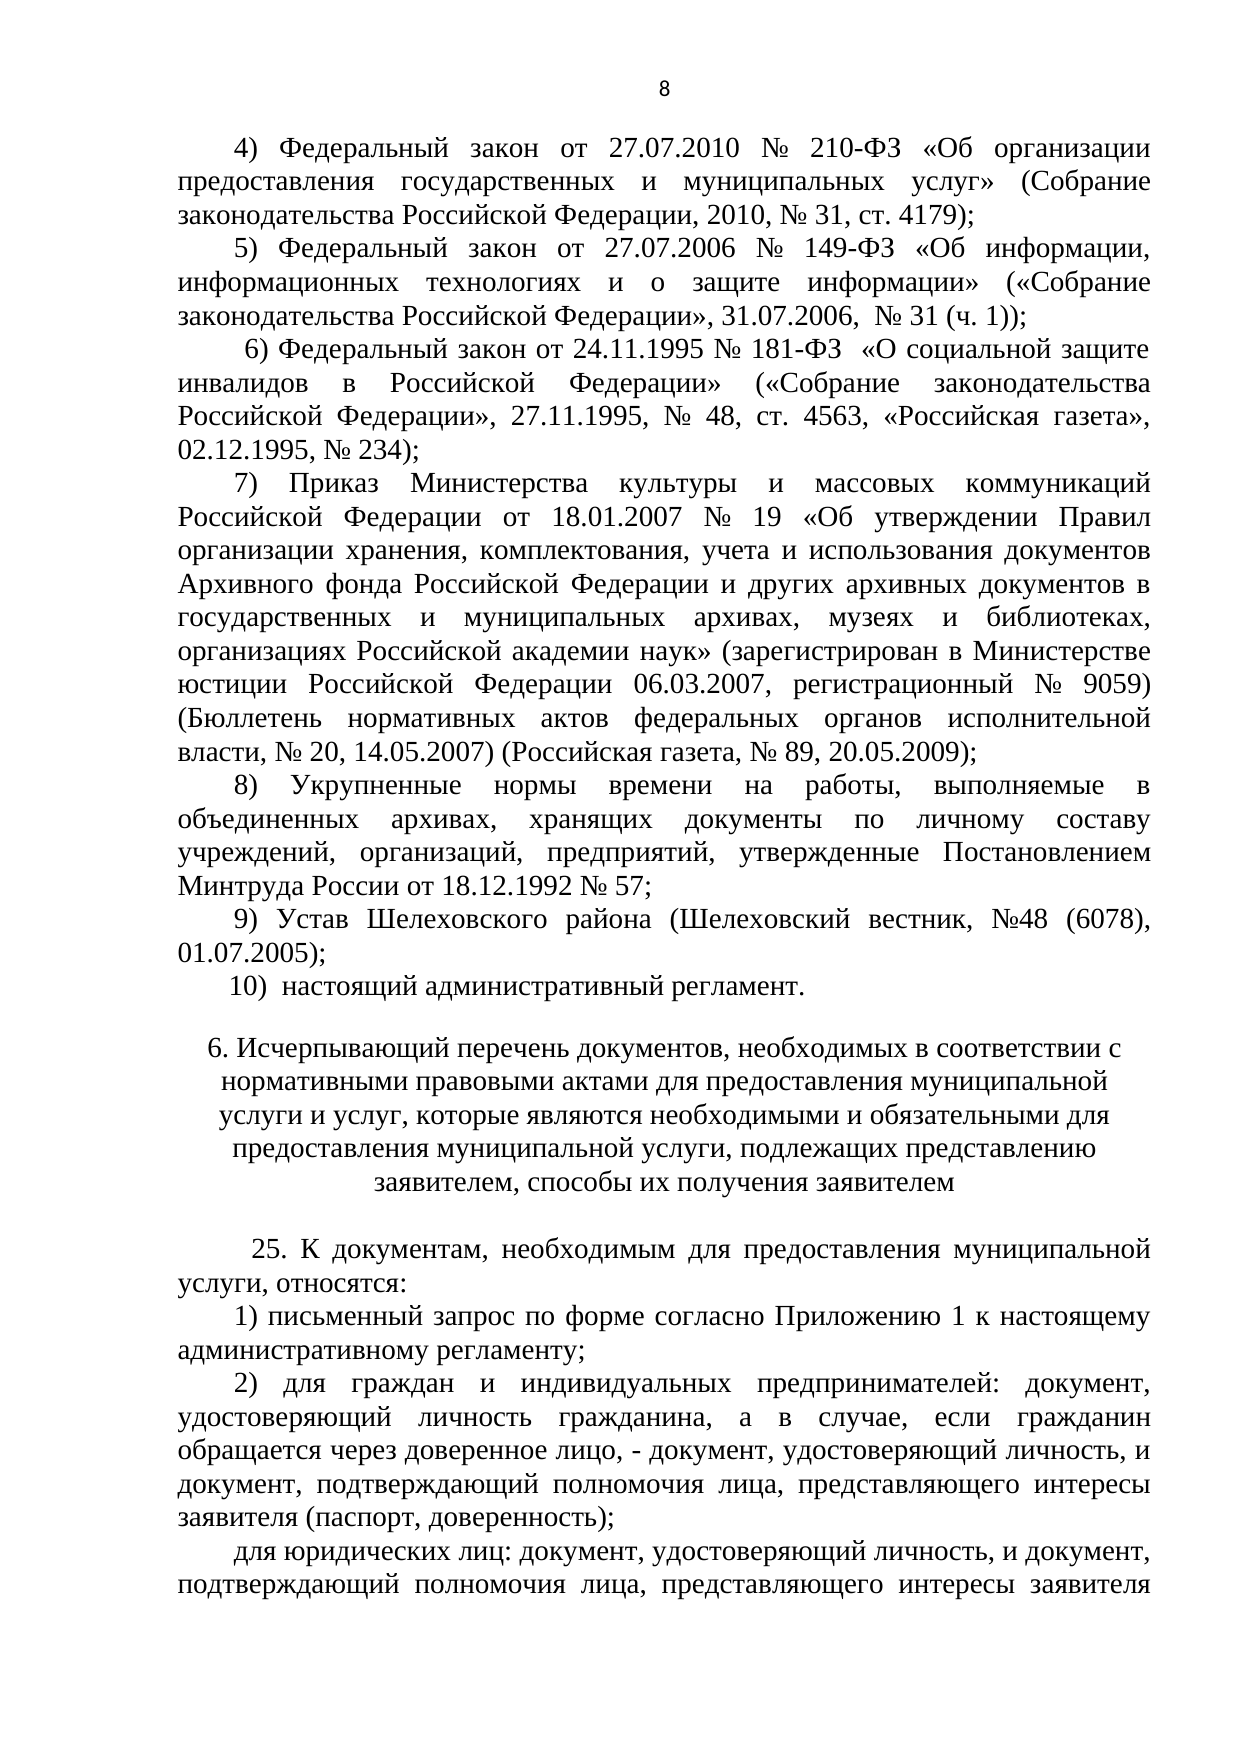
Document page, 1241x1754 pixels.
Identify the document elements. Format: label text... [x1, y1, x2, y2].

text 5) Федеральный закон от 27.07.2006 № 149-ФЗ «Об информации, информационных технологиях и о защите информации» («Собрание законодательства Российской Федерации», 31.07.2006, № 31 (ч. 1)); [177, 231, 1152, 331]
text 8) Укрупненные нормы времени на работы, выполняемые в объединенных архивах, хранящих документы по личному составу учреждений, организаций, предприятий, утвержденные Постановлением Минтруда России от 18.12.1992 № 57; [177, 767, 1152, 901]
text 2) для граждан и индивидуальных предпринимателей: документ, удостоверяющий личность гражданина, а в случае, если гражданин обращается через доверенное лицо, - документ, удостоверяющий личность, и документ, подтверждающий полномочия лица, представляющего интересы заявителя (паспорт, доверенность); [177, 1365, 1152, 1533]
text 6) Федеральный закон от 24.11.1995 № 181-ФЗ «О социальной защите инвалидов в Российской Федерации» («Собрание законодательства Российской Федерации», 27.11.1995, № 48, ст. 4563, «Российская газета», 02.12.1995, № 234); [177, 331, 1152, 465]
list 25. К документам, необходимым для предоставления муниципальной услуги, относятся: [177, 1231, 1152, 1298]
text 9) Устав Шелеховского района (Шелеховский вестник, №48 (6078), 01.07.2005); [177, 901, 1152, 968]
text 10) настоящий административный регламент. [177, 968, 1152, 1002]
text 4) Федеральный закон от 27.07.2010 № 210-ФЗ «Об организации предоставления государственных и муниципальных услуг» (Собрание законодательства Российской Федерации, 2010, № 31, ст. 4179); [177, 130, 1152, 231]
text 1) письменный запрос по форме согласно Приложению 1 к настоящему административному регламенту; [177, 1298, 1152, 1365]
text 7) Приказ Министерства культуры и массовых коммуникаций Российской Федерации от 18.01.2007 № 19 «Об утверждении Правил организации хранения, комплектования, учета и использования документов Архивного фонда Российской Федерации и других архивных документов в государственных и муниципальных архивах, музеях и библиотеках, организациях Российской академии наук» (зарегистрирован в Министерстве юстиции Российской Федерации 06.03.2007, регистрационный № 9059) (Бюллетень нормативных актов федеральных органов исполнительной власти, № 20, 14.05.2007) (Российская газета, № 89, 20.05.2009); [177, 465, 1152, 767]
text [177, 1533, 1152, 1600]
list 6. Исчерпывающий перечень документов, необходимых в соответствии с нормативными правовыми актами для предоставления муниципальной услуги и услуг, которые являются необходимыми и обязательными для предоставления муниципальной услуги, подлежащих представлению заявителем, способы их получения заявителем [177, 1030, 1152, 1198]
